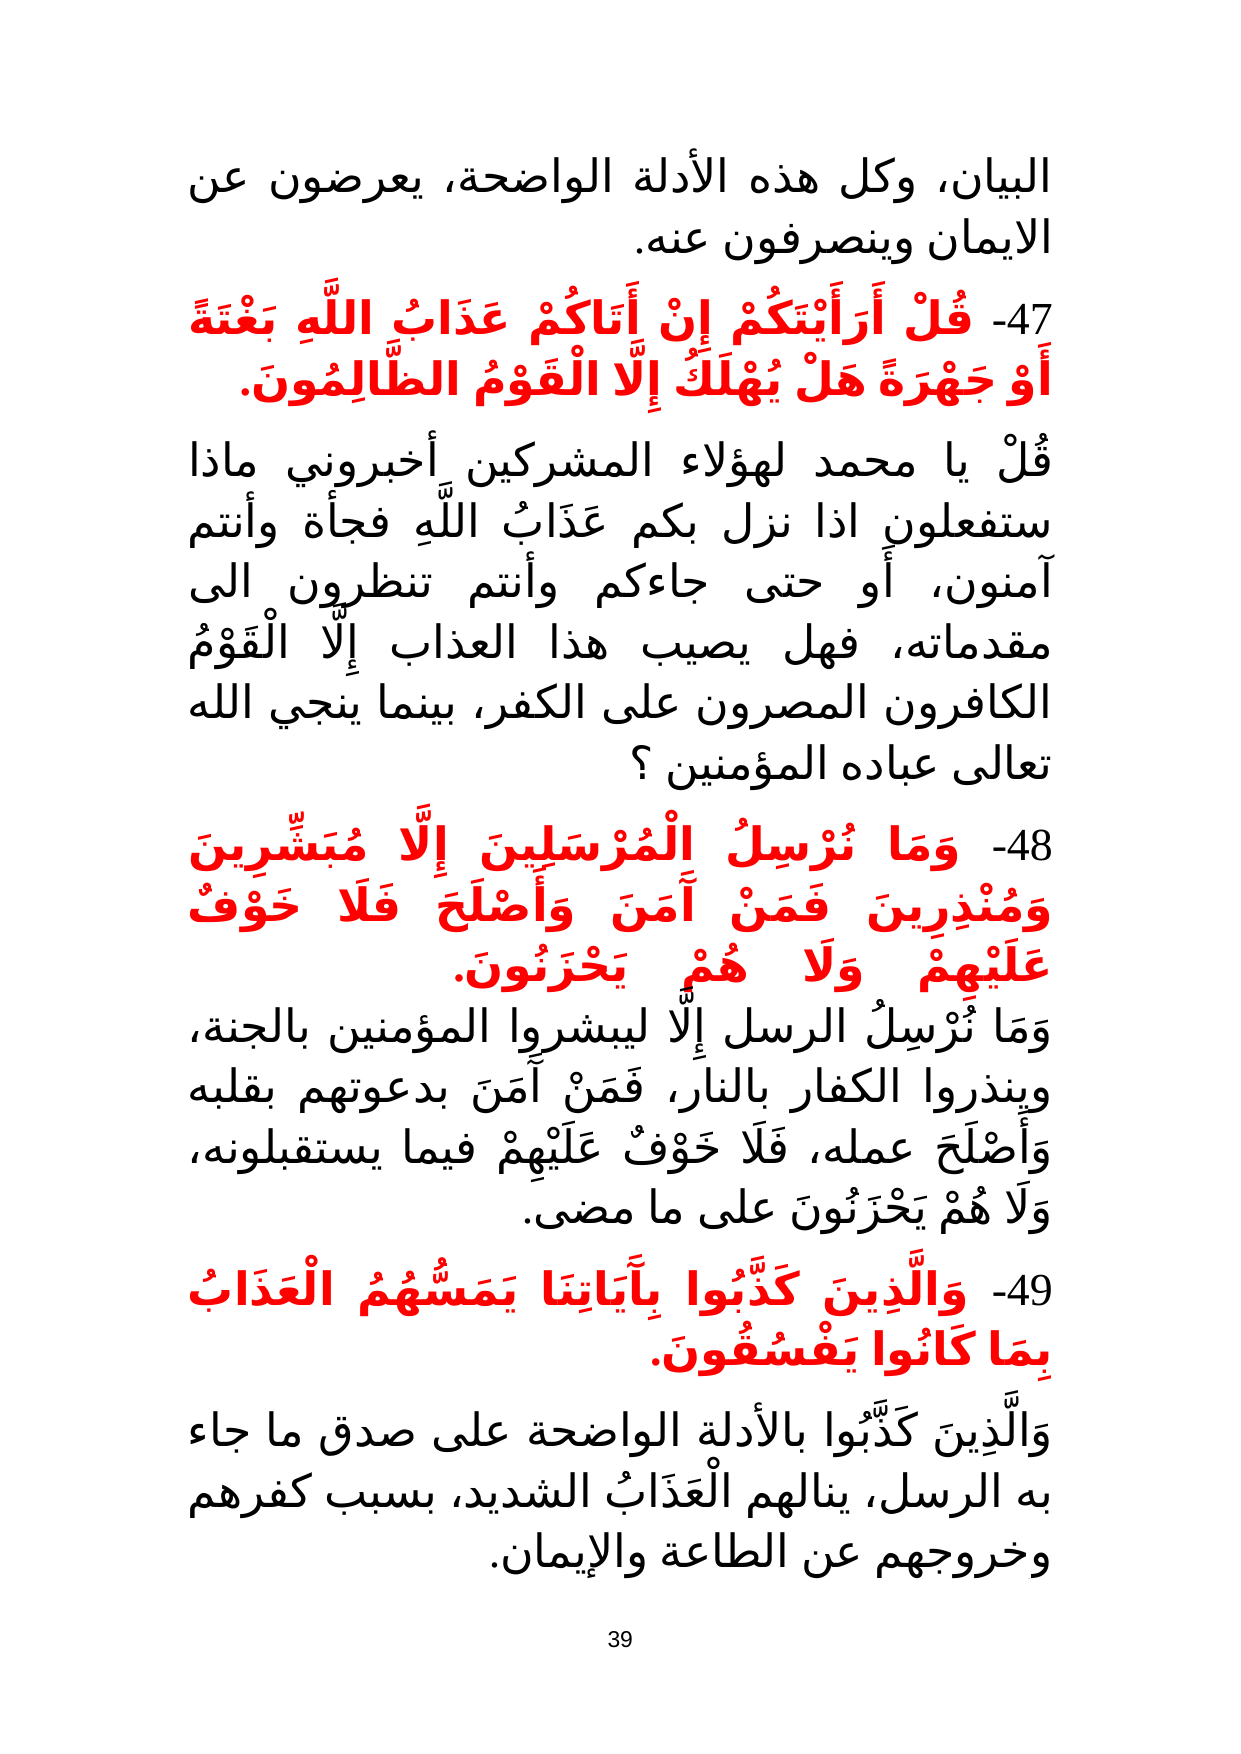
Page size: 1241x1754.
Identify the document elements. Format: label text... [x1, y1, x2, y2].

text قُلْ يا محمد لهؤلاء المشركين أخبروني ماذا ستفعلون اذا نزل بكم عَذَابُ اللَّهِ فجأة وأنتم آمنون، أَو حتى جاءكم وأنتم تنظرون الى مقدماته، فهل يصيب هذا العذاب إِلَّا الْقَوْمُ الكافرون المصرون على الكفر، بينما ينجي الله تعالى عباده المؤمنين ؟ [187, 434, 1053, 789]
text 47- قُلْ أَرَأَيْتَكُمْ إِنْ أَتَاكُمْ عَذَابُ اللَّهِ بَغْتَةً أَوْ جَهْرَةً هَلْ يُهْلَكُ إِلَّا الْقَوْمُ الظَّالِمُونَ. [187, 292, 1053, 405]
text 49- وَالَّذِينَ كَذَّبُوا بِآَيَاتِنَا يَمَسُّهُمُ الْعَذَابُ بِمَا كَانُوا يَفْسُقُونَ. [187, 1262, 1053, 1375]
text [187, 150, 1053, 263]
text 48- وَمَا نُرْسِلُ الْمُرْسَلِينَ إِلَّا مُبَشِّرِينَ وَمُنْذِرِينَ فَمَنْ آَمَنَ وَأَصْلَحَ فَلَا خَوْفٌ عَلَيْهِمْ وَلَا هُمْ يَحْزَنُونَ. وَمَا نُرْسِلُ الرسل إِلَّا ليبشروا المؤمنين بالجنة، وينذروا الكفار بالنار، فَمَنْ آَمَنَ بدعوتهم بقلبه وَأَصْلَحَ عمله، فَلَا خَوْفٌ عَلَيْهِمْ فيما يستقبلونه، وَلَا هُمْ يَحْزَنُونَ على ما مضى. [187, 818, 1053, 1233]
text وَالَّذِينَ كَذَّبُوا بالأدلة الواضحة على صدق ما جاء به الرسل، ينالهم الْعَذَابُ الشديد، بسبب كفرهم وخروجهم عن الطاعة والإيمان. [187, 1404, 1053, 1578]
